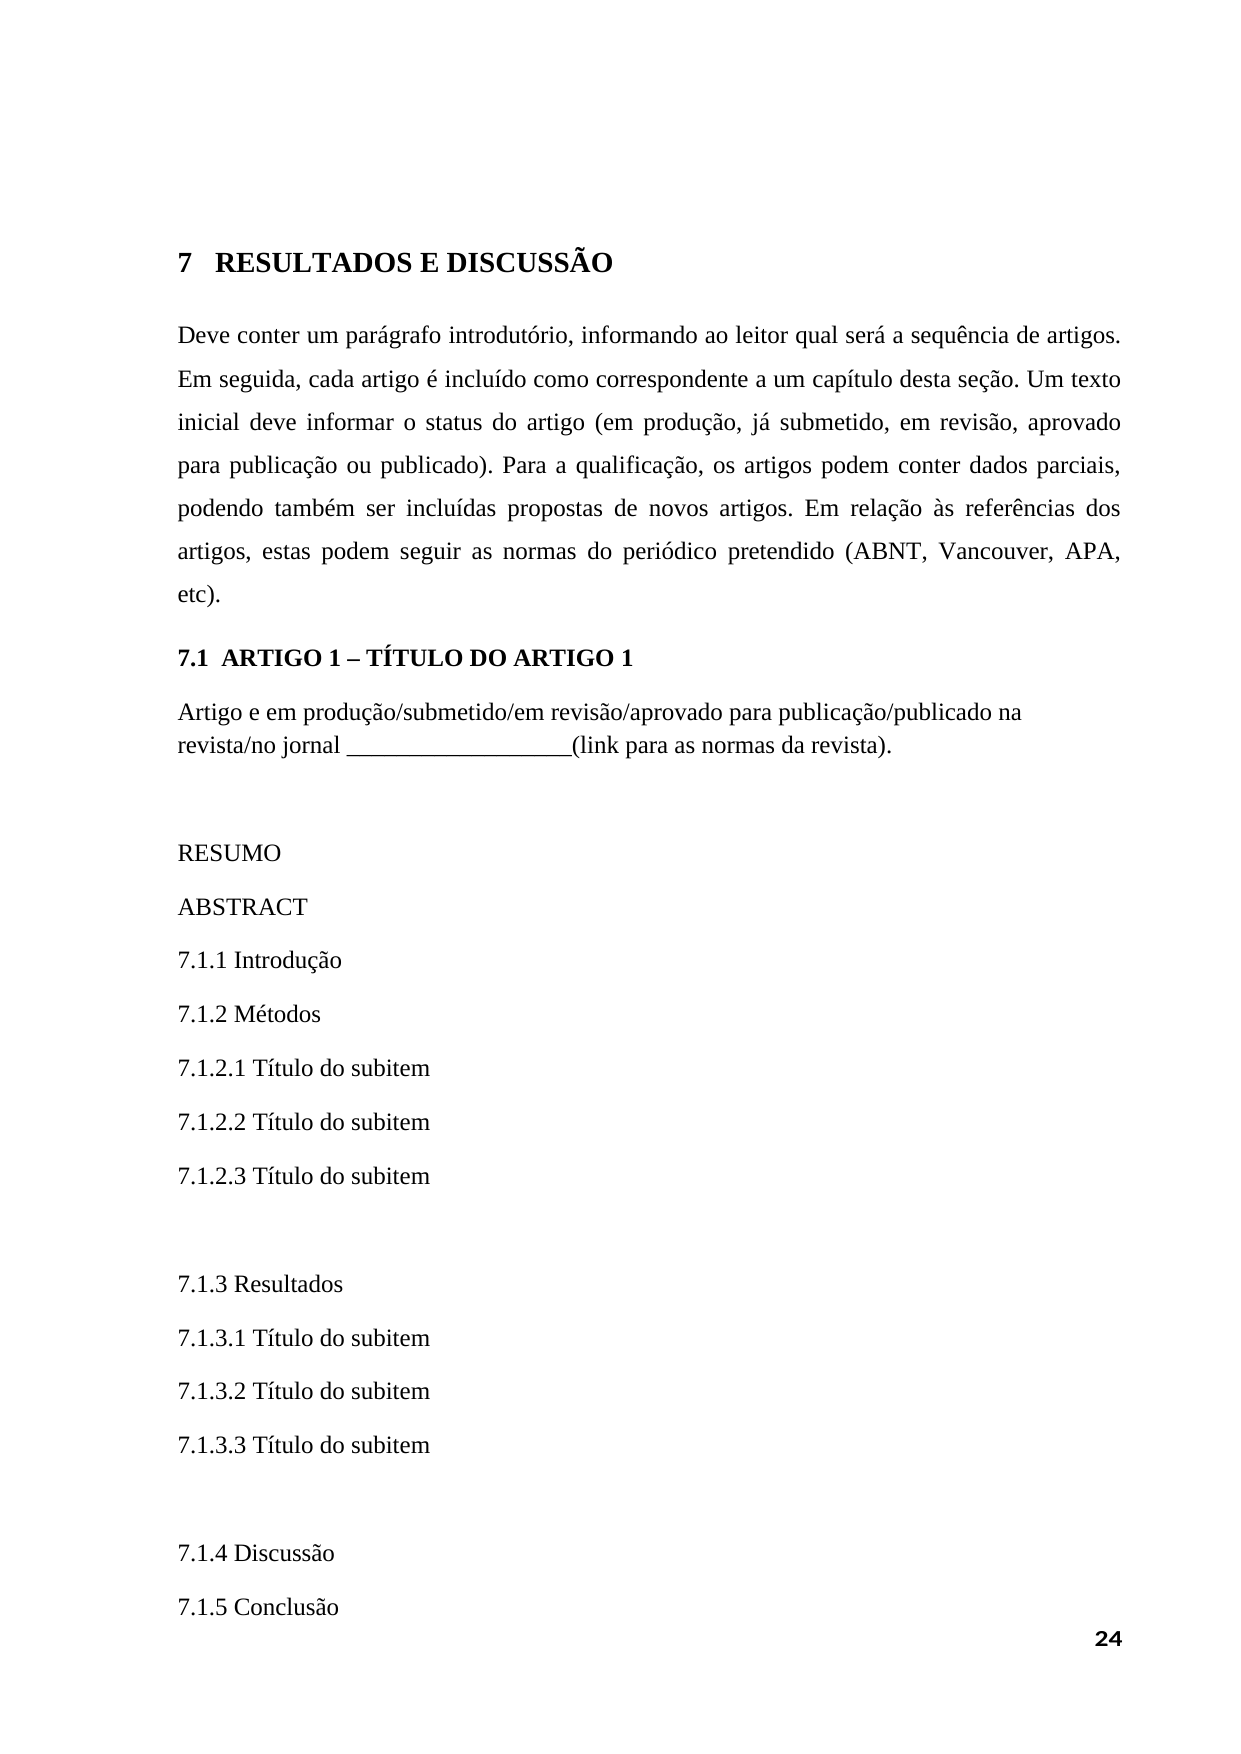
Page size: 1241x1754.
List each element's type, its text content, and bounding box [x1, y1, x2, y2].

text 7.1.1 Introdução [177, 946, 1122, 974]
text 7.1.3.1 Título do subitem [177, 1323, 1122, 1351]
subtitle RESULTADOS E DISCUSSÃO [177, 245, 1122, 279]
text Artigo e em produção/submetido/em revisão/aprovado para publicação/publicado na revista/no jornal __________________(link para as normas da revista). [177, 697, 1122, 759]
text RESUMO [177, 838, 1122, 867]
text 7.1.2.3 Título do subitem [177, 1161, 1122, 1190]
text 7.1.3.2 Título do subitem [177, 1376, 1122, 1405]
text 7.1.2.2 Título do subitem [177, 1107, 1122, 1136]
text 7.1.3 Resultados [177, 1269, 1122, 1297]
text 7.1.4 Discussão [177, 1538, 1122, 1567]
text 7.1 ARTIGO 1 – TÍTULO DO ARTIGO 1 [177, 643, 1122, 672]
text 7.1.2 Métodos [177, 999, 1122, 1028]
text 7.1.5 Conclusão [177, 1592, 1122, 1621]
text Deve conter um parágrafo introdutório, informando ao leitor qual será a sequência de artigos. Em seguida, cada artigo é incluído como correspondente a um capítulo desta seção. Um texto inicial deve informar o status do artigo (em produção, já submetido, em revisão, aprovado para publicação ou publicado). Para a qualificação, os artigos podem conter dados parciais, podendo também ser incluídas propostas de novos artigos. Em relação às referências dos artigos, estas podem seguir as normas do periódico pretendido (ABNT, Vancouver, APA, etc). [177, 321, 1122, 608]
text 7.1.2.1 Título do subitem [177, 1053, 1122, 1082]
text 7.1.3.3 Título do subitem [177, 1430, 1122, 1459]
text ABSTRACT [177, 892, 1122, 921]
